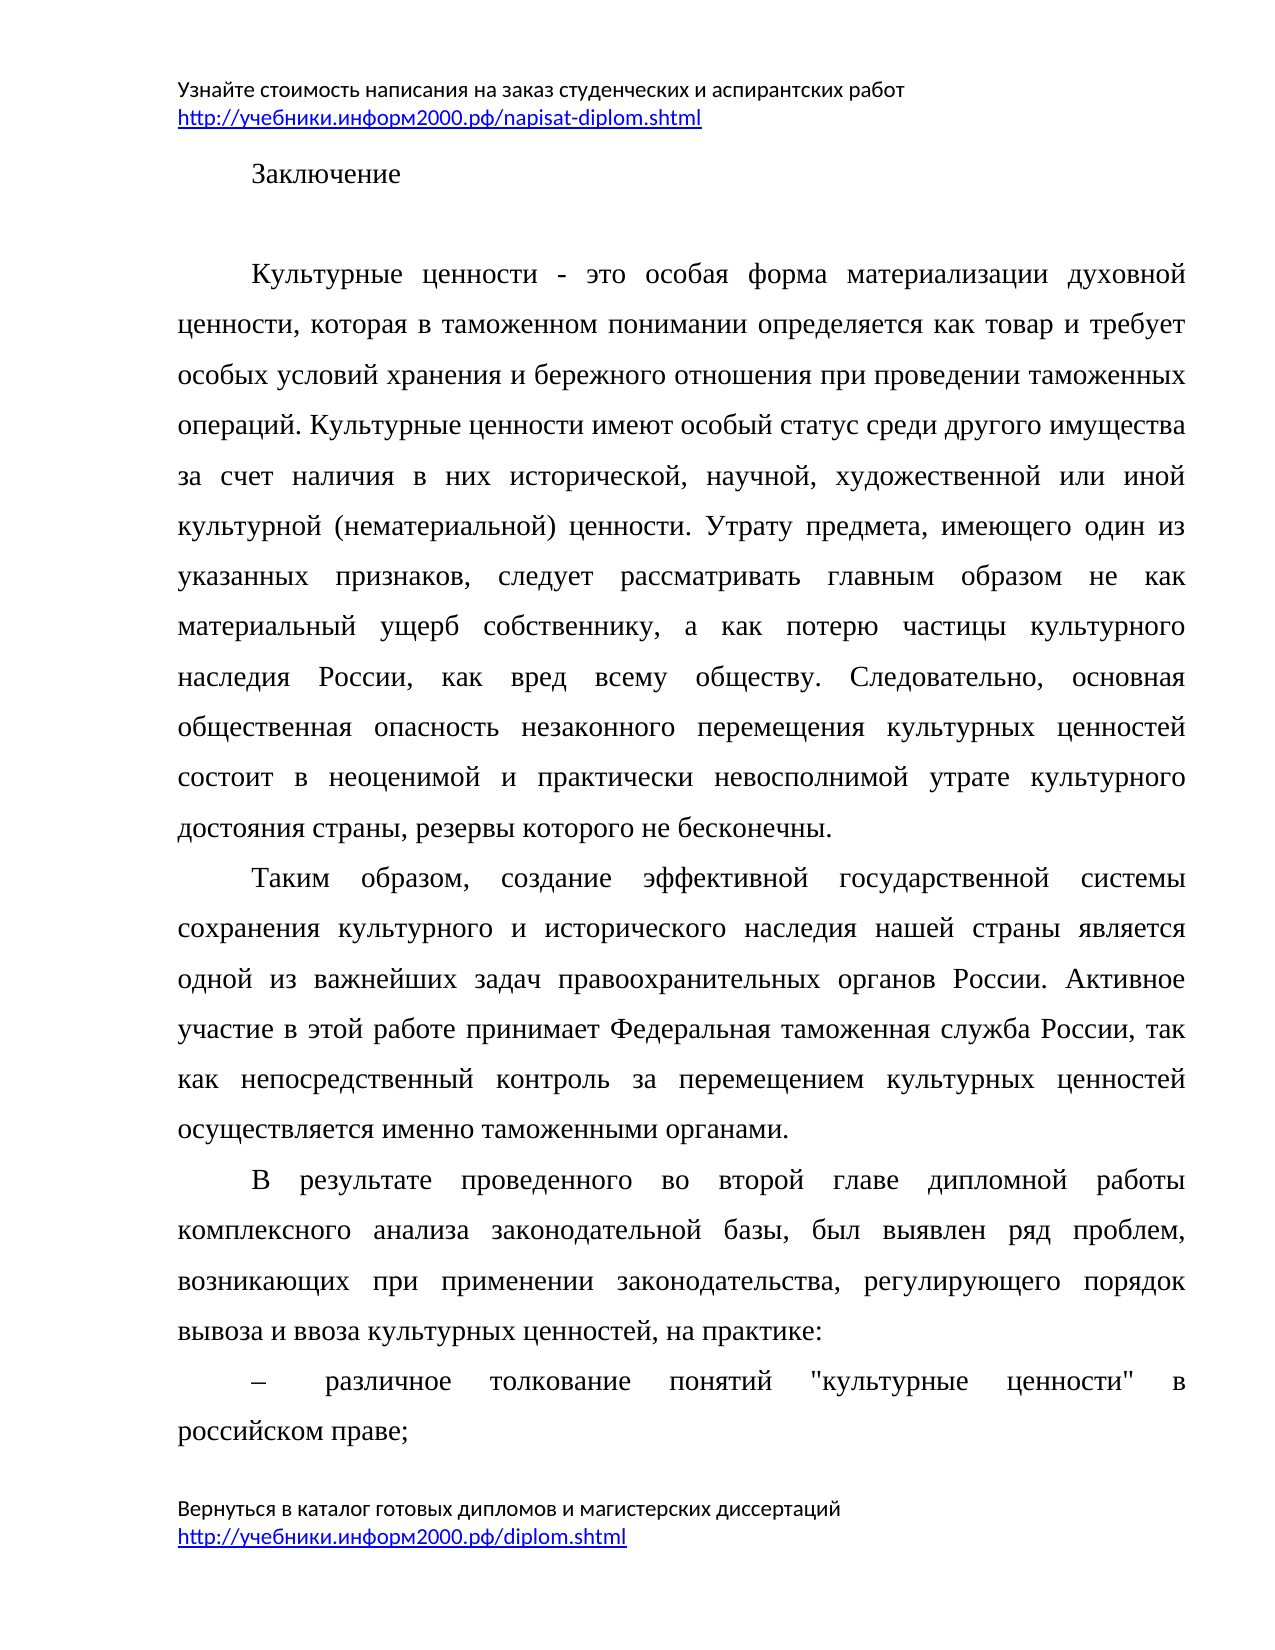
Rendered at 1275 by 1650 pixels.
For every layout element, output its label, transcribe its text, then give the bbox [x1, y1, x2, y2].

text Культурные ценности - это особая форма материализации духовной ценности, которая в таможенном понимании определяется как товар и требует особых условий хранения и бережного отношения при проведении таможенных операций. Культурные ценности имеют особый статус среди другого имущества за счет наличия в них исторической, научной, художественной или иной культурной (нематериальной) ценности. Утрату предмета, имеющего один из указанных признаков, следует рассматривать главным образом не как материальный ущерб собственнику, а как потерю частицы культурного наследия России, как вред всему обществу. Следовательно, основная общественная опасность незаконного перемещения культурных ценностей состоит в неоценимой и практически невосполнимой утрате культурного достояния страны, резервы которого не бесконечны. [177, 256, 1186, 843]
text В результате проведенного во второй главе дипломной работы комплексного анализа законодательной базы, был выявлен ряд проблем, возникающих при применении законодательства, регулирующего порядок вывоза и ввоза культурных ценностей, на практике: [177, 1162, 1186, 1346]
text Заключение [177, 156, 1186, 189]
text Таким образом, создание эффективной государственной системы сохранения культурного и исторического наследия нашей страны является одной из важнейших задач правоохранительных органов России. Активное участие в этой работе принимает Федеральная таможенная служба России, так как непосредственный контроль за перемещением культурных ценностей осуществляется именно таможенными органами. [177, 860, 1186, 1145]
text – различное толкование понятий "культурные ценности" в российском праве; [177, 1363, 1186, 1447]
